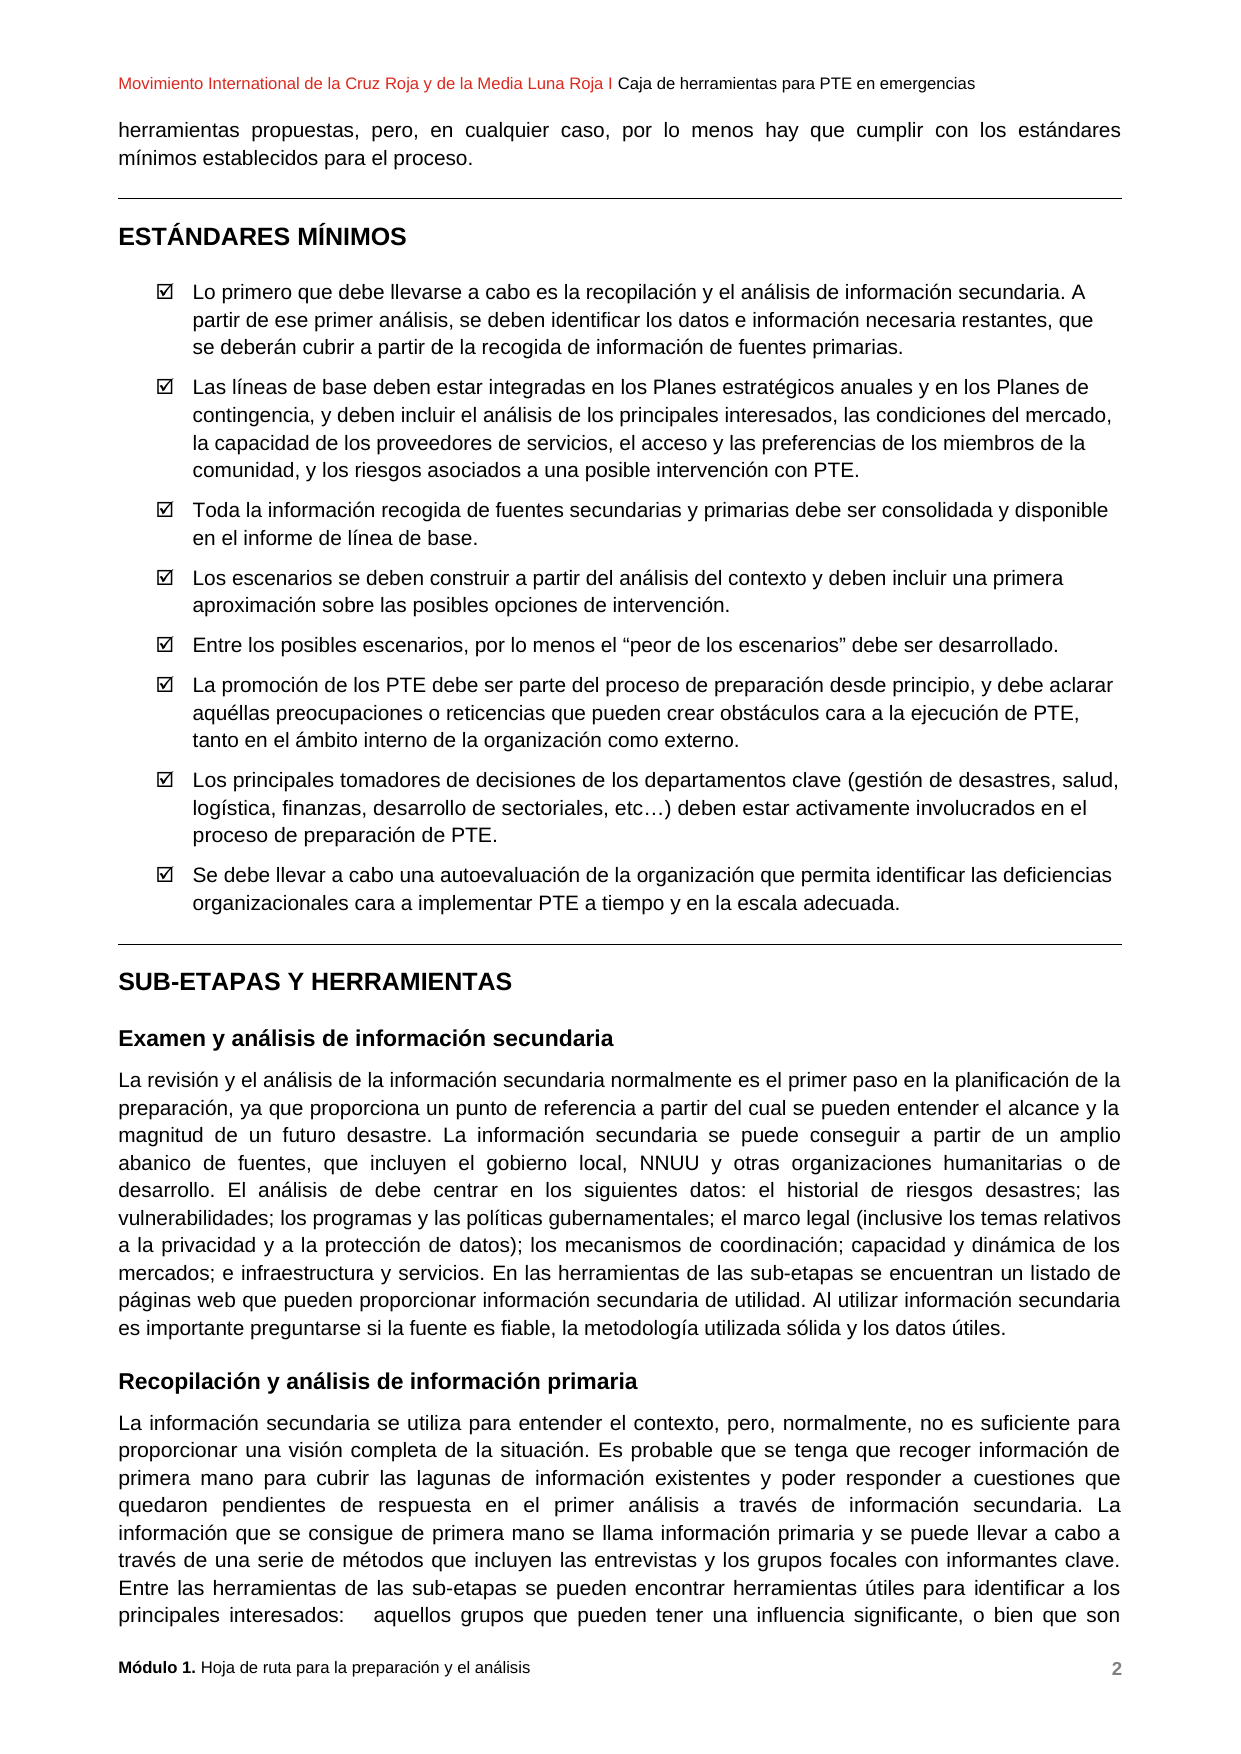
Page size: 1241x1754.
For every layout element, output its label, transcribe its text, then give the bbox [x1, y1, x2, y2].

text La revisión y el análisis de la información secundaria normalmente es el primer paso en la planificación de la preparación, ya que proporciona un punto de referencia a partir del cual se pueden entender el alcance y la magnitud de un futuro desastre. La información secundaria se puede conseguir a partir de un amplio abanico de fuentes, que incluyen el gobierno local, NNUU y otras organizaciones humanitarias o de desarrollo. El análisis de debe centrar en los siguientes datos: el historial de riesgos desastres; las vulnerabilidades; los programas y las políticas gubernamentales; el marco legal (inclusive los temas relativos a la privacidad y a la protección de datos); los mecanismos de coordinación; capacidad y dinámica de los mercados; e infraestructura y servicios. En las herramientas de las sub-etapas se encuentran un listado de páginas web que pueden proporcionar información secundaria de utilidad. Al utilizar información secundaria es importante preguntarse si la fuente es fiable, la metodología utilizada sólida y los datos útiles. [118, 1068, 1122, 1339]
text Las líneas de base deben estar integradas en los Planes estratégicos anuales y en los Planes de contingencia, y deben incluir el análisis de los principales interesados, las condiciones del mercado, la capacidad de los proveedores de servicios, el acceso y las preferencias de los miembros de la comunidad, y los riesgos asociados a una posible intervención con PTE. [155, 375, 1122, 482]
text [118, 1411, 1122, 1627]
subtitle ESTÁNDARES MÍNIMOS [118, 199, 1122, 251]
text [118, 118, 1122, 169]
text Se debe llevar a cabo una autoevaluación de la organización que permita identificar las deficiencias organizacionales cara a implementar PTE a tiempo y en la escala adecuada. [155, 863, 1122, 915]
text Los escenarios se deben construir a partir del análisis del contexto y deben incluir una primera aproximación sobre las posibles opciones de intervención. [155, 565, 1122, 617]
text Entre los posibles escenarios, por lo menos el “peor de los escenarios” debe ser desarrollado. [155, 633, 1122, 657]
subtitle Recopilación y análisis de información primaria [118, 1368, 1122, 1394]
text Toda la información recogida de fuentes secundarias y primarias debe ser consolidada y disponible en el informe de línea de base. [155, 498, 1122, 549]
text La promoción de los PTE debe ser parte del proceso de preparación desde principio, y debe aclarar aquéllas preocupaciones o reticencias que pueden crear obstáculos cara a la ejecución de PTE, tanto en el ámbito interno de la organización como externo. [155, 673, 1122, 752]
subtitle SUB-ETAPAS Y HERRAMIENTAS [118, 945, 1122, 996]
text Lo primero que debe llevarse a cabo es la recopilación y el análisis de información secundaria. A partir de ese primer análisis, se deben identificar los datos e información necesaria restantes, que se deberán cubrir a partir de la recogida de información de fuentes primarias. [155, 280, 1122, 359]
subtitle Examen y análisis de información secundaria [118, 1025, 1122, 1052]
text Los principales tomadores de decisiones de los departamentos clave (gestión de desastres, salud, logística, finanzas, desarrollo de sectoriales, etc…) deben estar activamente involucrados en el proceso de preparación de PTE. [155, 768, 1122, 847]
